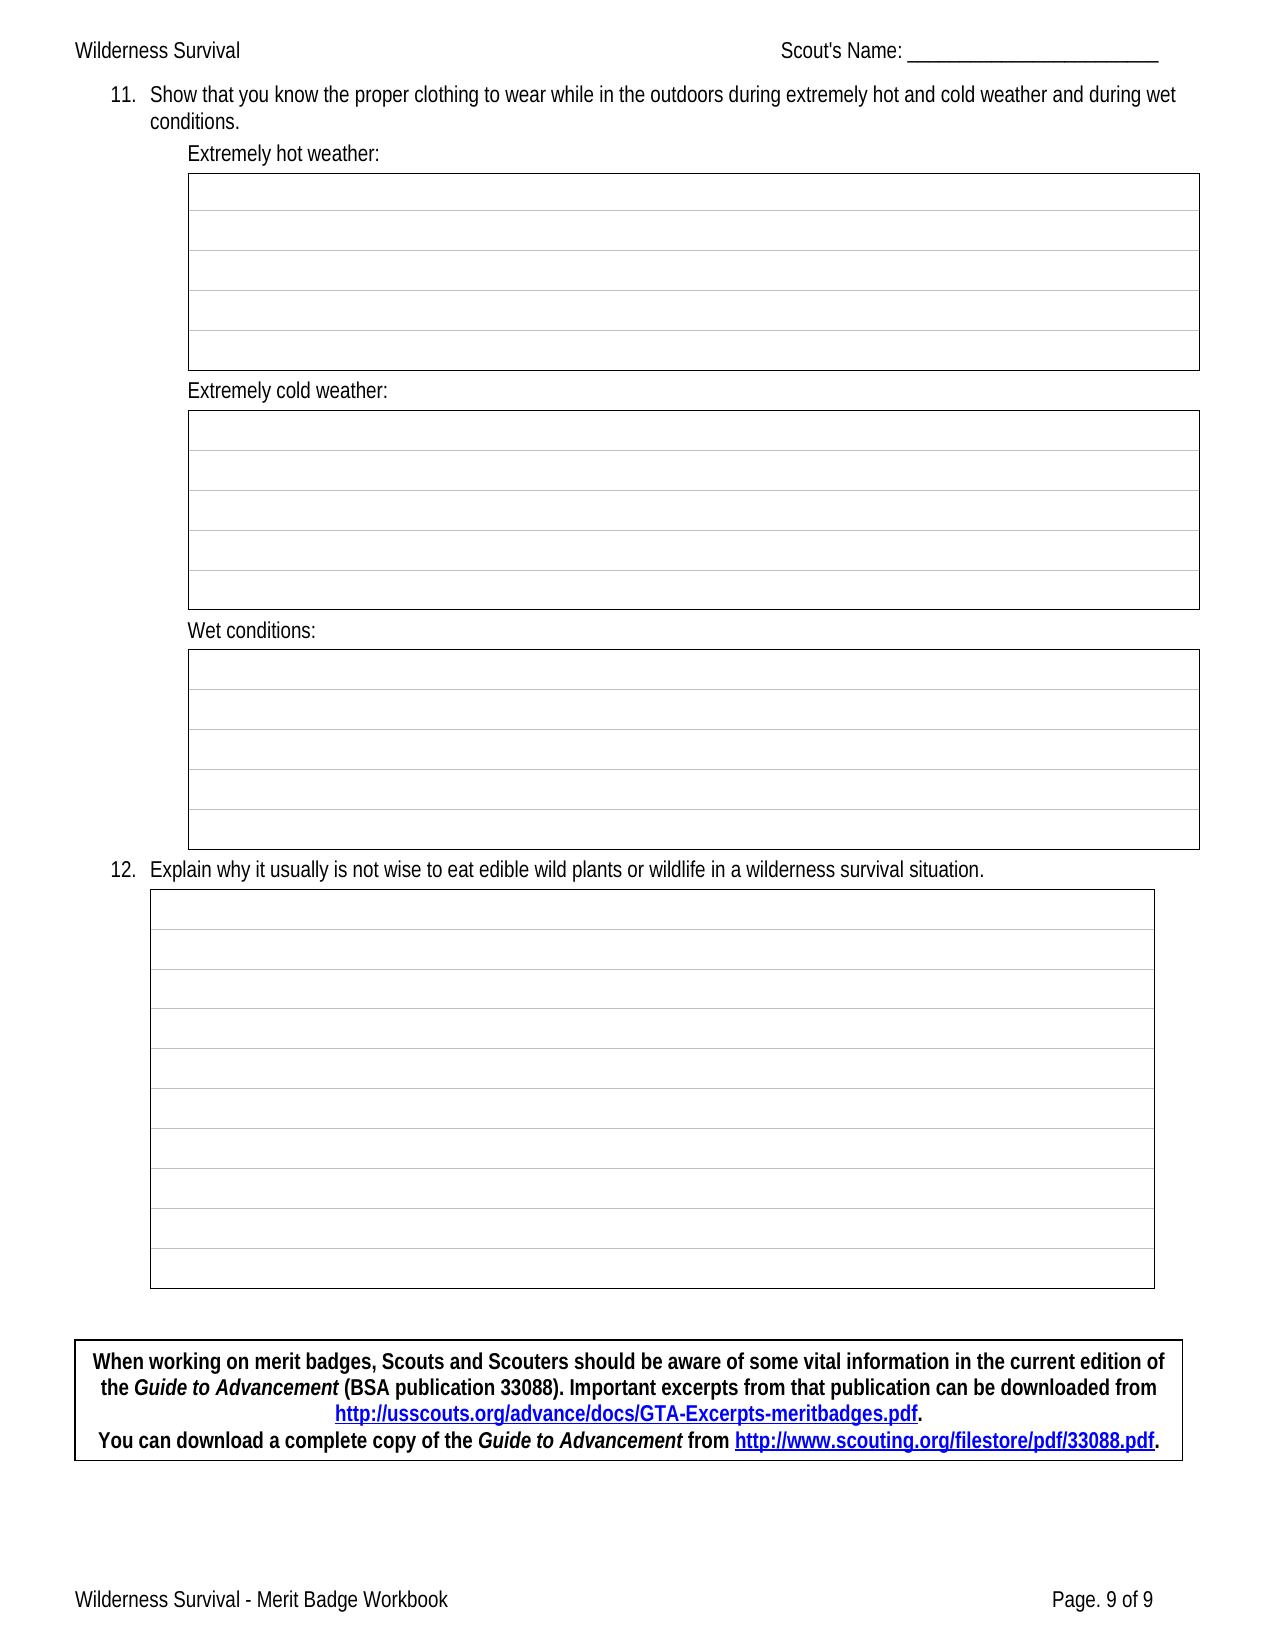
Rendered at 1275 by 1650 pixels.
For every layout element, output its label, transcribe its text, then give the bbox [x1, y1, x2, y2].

table_cell [189, 571, 1199, 609]
table_cell [189, 730, 1199, 769]
table_cell [151, 1089, 1154, 1128]
table_header [189, 650, 1199, 689]
table_cell [189, 810, 1199, 849]
table_header [189, 411, 1199, 450]
text 11. Show that you know the proper clothing to wear while in the outdoors during extremely hot and cold weather and during wet conditions. [75, 81, 1200, 134]
table_cell [189, 291, 1199, 330]
table_cell [151, 1169, 1154, 1208]
table_cell [151, 1249, 1154, 1288]
text Extremely cold weather: [187, 377, 1200, 404]
text 12. Explain why it usually is not wise to eat edible wild plants or wildlife in a wilderness survival situation. [75, 856, 1200, 882]
table_cell [151, 1209, 1154, 1248]
table_cell [151, 1009, 1154, 1048]
table_cell [151, 970, 1154, 1008]
table_cell [189, 491, 1199, 529]
text Extremely hot weather: [187, 140, 1200, 167]
table_cell [151, 930, 1154, 968]
table_cell [189, 451, 1199, 490]
table_cell [189, 251, 1199, 290]
table_cell [189, 211, 1199, 250]
table_header [189, 174, 1199, 210]
table_cell [189, 690, 1199, 729]
table_cell [151, 1129, 1154, 1168]
table_cell [189, 331, 1199, 370]
table_cell [189, 770, 1199, 809]
table_cell [189, 531, 1199, 569]
table_header [151, 890, 1154, 928]
text Wet conditions: [187, 617, 1200, 643]
table_cell [151, 1049, 1154, 1088]
